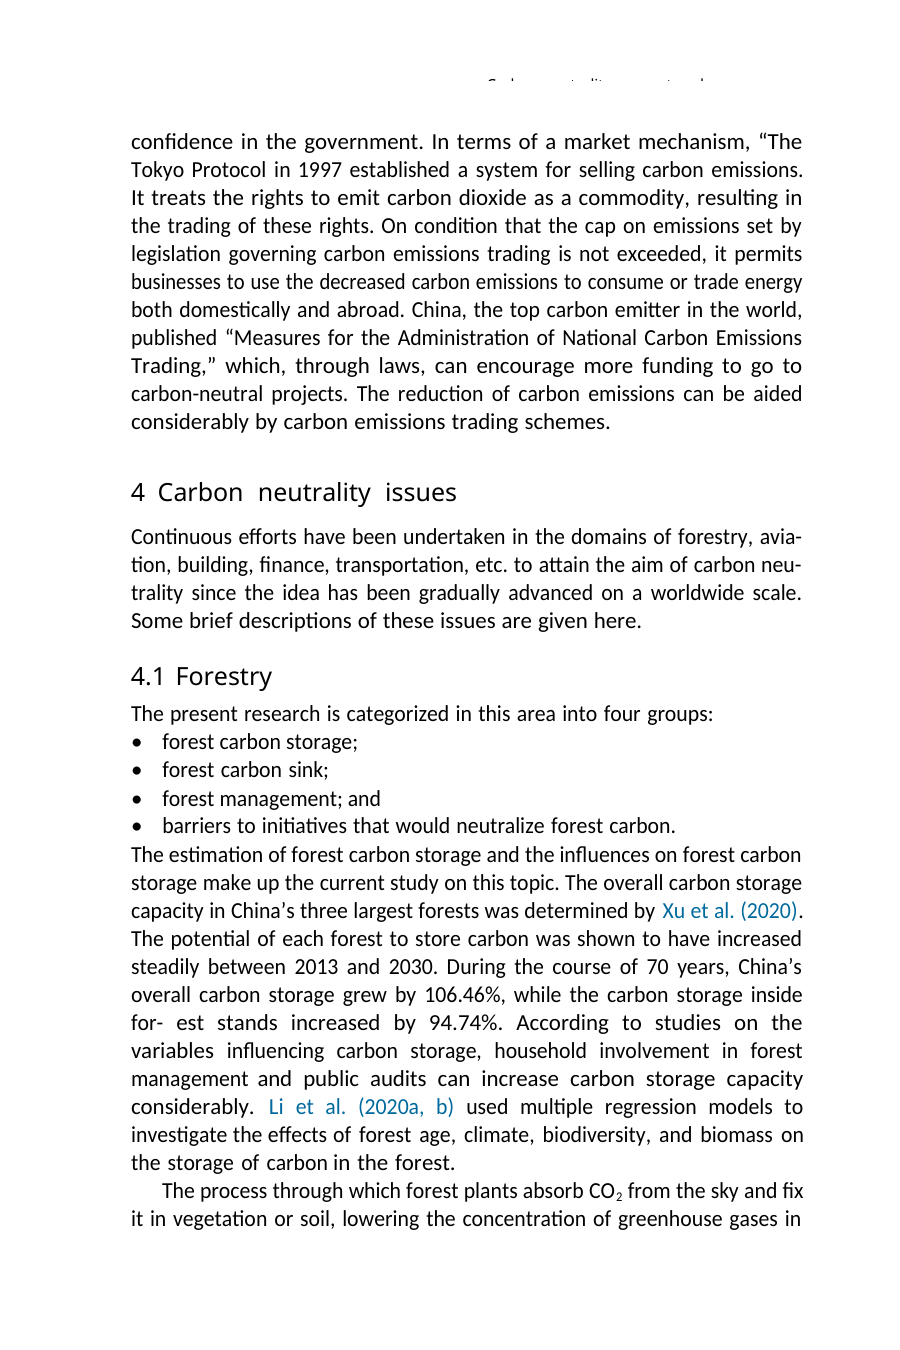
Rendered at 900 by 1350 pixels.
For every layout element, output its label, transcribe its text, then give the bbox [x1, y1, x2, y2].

text The process through which forest plants absorb CO2 from the sky and fix it in vegetation or soil, lowering the concentration of greenhouse gases in [131, 1177, 803, 1233]
text The estimation of forest carbon storage and the influences on forest carbon storage make up the current study on this topic. The overall carbon storage capacity in China’s three largest forests was determined by Xu et al. (2020). The potential of each forest to store carbon was shown to have increased steadily between 2013 and 2030. During the course of 70 years, China’s overall carbon storage grew by 106.46%, while the carbon storage inside for- est stands increased by 94.74%. According to studies on the variables influencing carbon storage, household involvement in forest management and public audits can increase carbon storage capacity considerably. Li et al. (2020a, b) used multiple regression models to investigate the effects of forest age, climate, biodiversity, and biomass on the storage of carbon in the forest. [131, 840, 803, 1176]
list forest management; and [131, 784, 814, 812]
subtitle Carbon neutrality issues [131, 475, 814, 509]
list forest carbon sink; [131, 756, 814, 783]
text Continuous efforts have been undertaken in the domains of forestry, avia- tion, building, finance, transportation, etc. to attain the aim of carbon neu- trality since the idea has been gradually advanced on a worldwide scale. Some brief descriptions of these issues are given here. [131, 522, 803, 634]
text The present research is categorized in this area into four groups: [131, 699, 814, 727]
text confidence in the government. In terms of a market mechanism, “The Tokyo Protocol in 1997 established a system for selling carbon emissions. It treats the rights to emit carbon dioxide as a commodity, resulting in the trading of these rights. On condition that the cap on emissions set by legislation governing carbon emissions trading is not exceeded, it permits businesses to use the decreased carbon emissions to consume or trade energy both domestically and abroad. China, the top carbon emitter in the world, published “Measures for the Administration of National Carbon Emissions Trading,” which, through laws, can encourage more funding to go to carbon-neutral projects. The reduction of carbon emissions can be aided considerably by carbon emissions trading schemes. [131, 127, 803, 436]
list forest carbon storage; [131, 727, 814, 755]
subtitle Forestry [131, 658, 814, 692]
list barriers to initiatives that would neutralize forest carbon. [131, 812, 814, 840]
